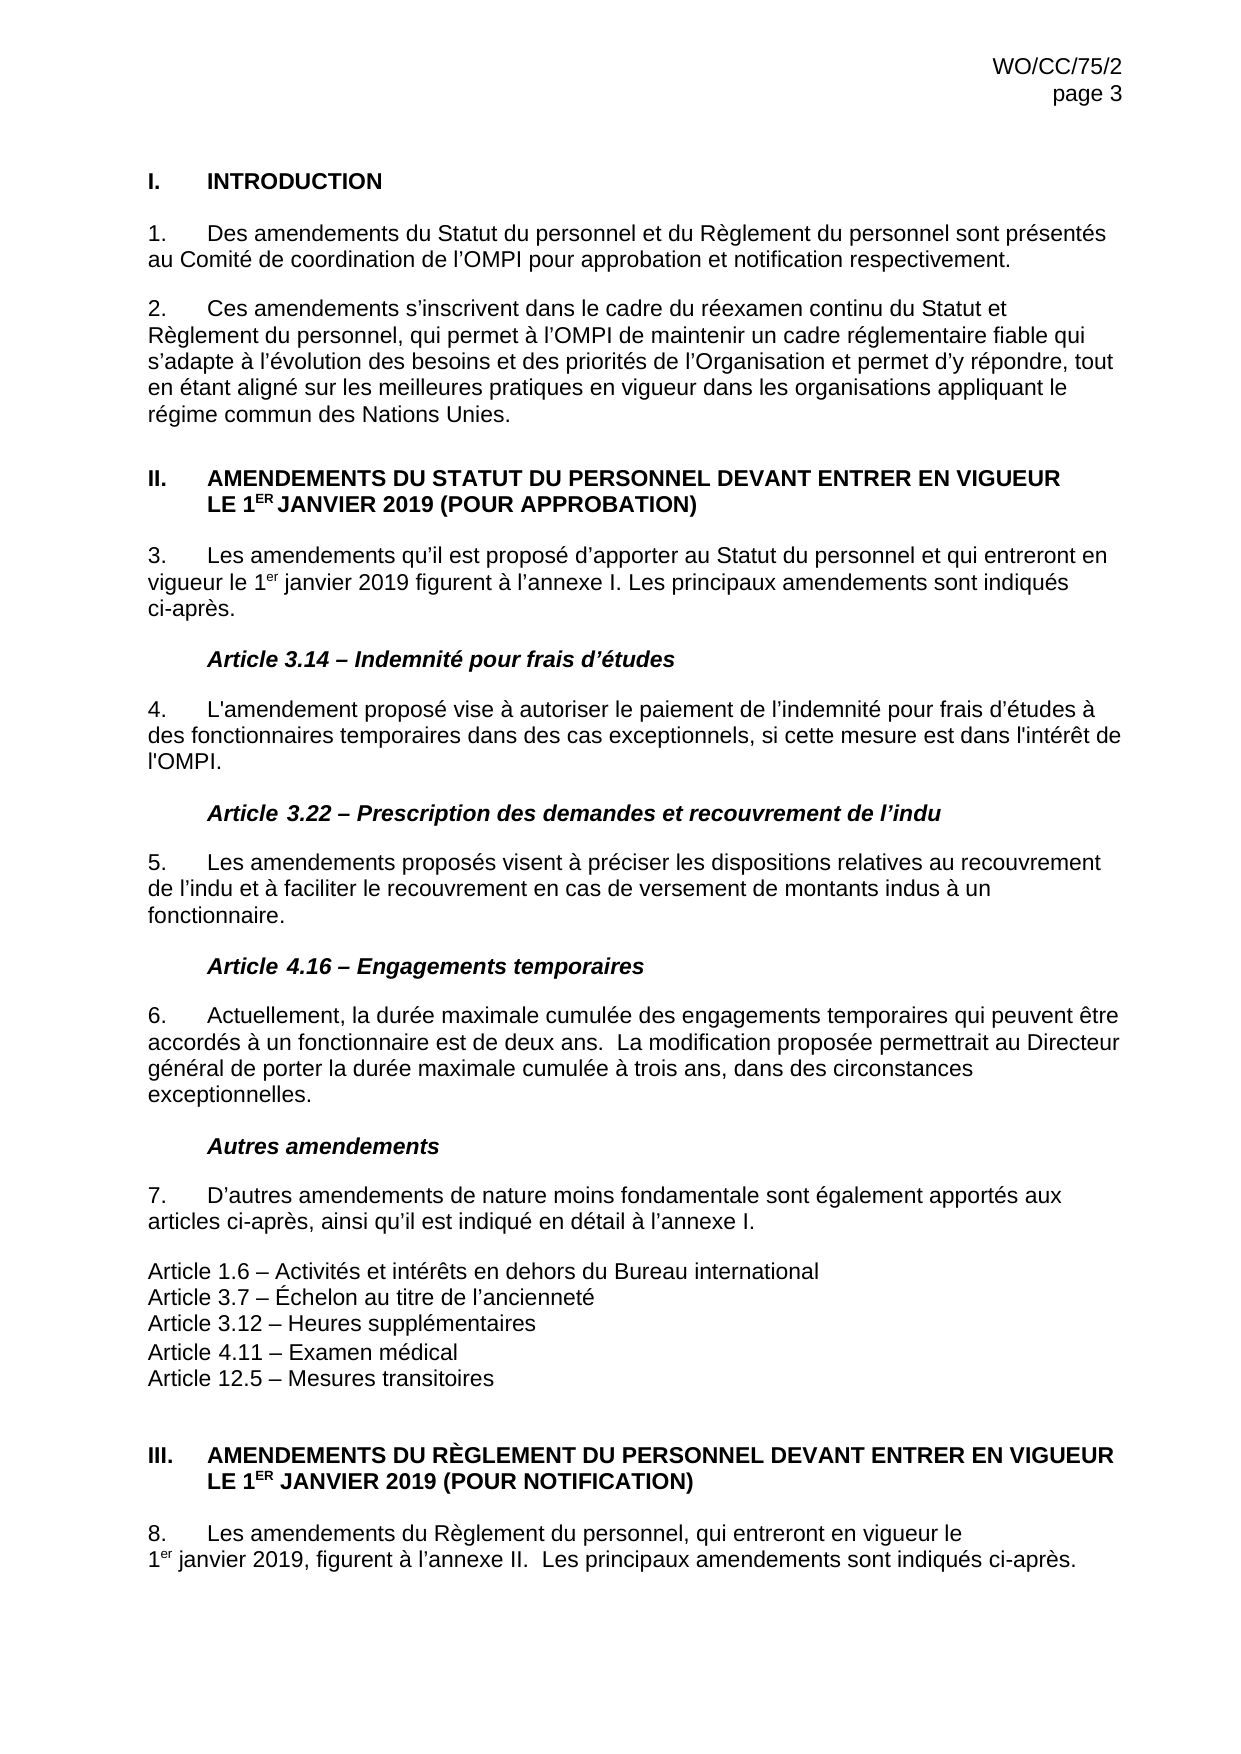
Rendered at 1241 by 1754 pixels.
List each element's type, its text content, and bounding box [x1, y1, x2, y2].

subtitle Article 4.16 – Engagements temporaires [207, 953, 1122, 979]
text Article 3.12 – Heures supplémentaires [148, 1310, 1122, 1337]
text Les amendements du Règlement du personnel, qui entreront en vigueur le 1er janvier 2019, figurent à l’annexe II. Les principaux amendements sont indiqués ci-après. [148, 1519, 1122, 1572]
text Les amendements proposés visent à préciser les dispositions relatives au recouvrement de l’indu et à faciliter le recouvrement en cas de versement de montants indus à un fonctionnaire. [148, 849, 1122, 928]
text Article 4.11 – Examen médical [148, 1337, 1122, 1365]
text Actuellement, la durée maximale cumulée des engagements temporaires qui peuvent être accordés à un fonctionnaire est de deux ans. La modification proposée permettrait au Directeur général de porter la durée maximale cumulée à trois ans, dans des circonstances exceptionnelles. [148, 1002, 1122, 1108]
text Article 12.5 – Mesures transitoires [148, 1365, 1122, 1392]
text Article 3.7 – Échelon au titre de l’ancienneté [148, 1284, 1122, 1310]
subtitle Article 3.14 – Indemnité pour frais d’études [207, 646, 1122, 673]
text D’autres amendements de nature moins fondamentale sont également apportés aux articles ci-après, ainsi qu’il est indiqué en détail à l’annexe I. [148, 1182, 1122, 1235]
text Les amendements qu’il est proposé d’apporter au Statut du personnel et qui entreront en vigueur le 1er janvier 2019 figurent à l’annexe I. Les principaux amendements sont indiqués ci-après. [148, 542, 1122, 621]
text L'amendement proposé vise à autoriser le paiement de l’indemnité pour frais d’études à des fonctionnaires temporaires dans des cas exceptionnels, si cette mesure est dans l'intérêt de l'OMPI. [148, 696, 1122, 775]
subtitle Article 3.22 – Prescription des demandes et recouvrement de l’indu [207, 800, 1122, 826]
subtitle Amendements du Règlement du personnel devant entrer en vigueur le 1er janvier 2019 (pour notification) [148, 1442, 1122, 1494]
text Article 1.6 – Activités et intérêts en dehors du Bureau international [148, 1258, 1122, 1284]
text Ces amendements s’inscrivent dans le cadre du réexamen continu du Statut et Règlement du personnel, qui permet à l’OMPI de maintenir un cadre réglementaire fiable qui s’adapte à l’évolution des besoins et des priorités de l’Organisation et permet d’y répondre, tout en étant aligné sur les meilleures pratiques en vigueur dans les organisations appliquant le régime commun des Nations Unies. [148, 295, 1122, 427]
subtitle INTRODUCTION [148, 168, 1122, 195]
subtitle Amendements du Statut du personnel devant entrer en vigueur le 1er janvier 2019 (pour approbation) [148, 464, 1122, 517]
subtitle Autres amendements [207, 1133, 1122, 1159]
text Des amendements du Statut du personnel et du Règlement du personnel sont présentés au Comité de coordination de l’OMPI pour approbation et notification respectivement. [148, 220, 1122, 272]
